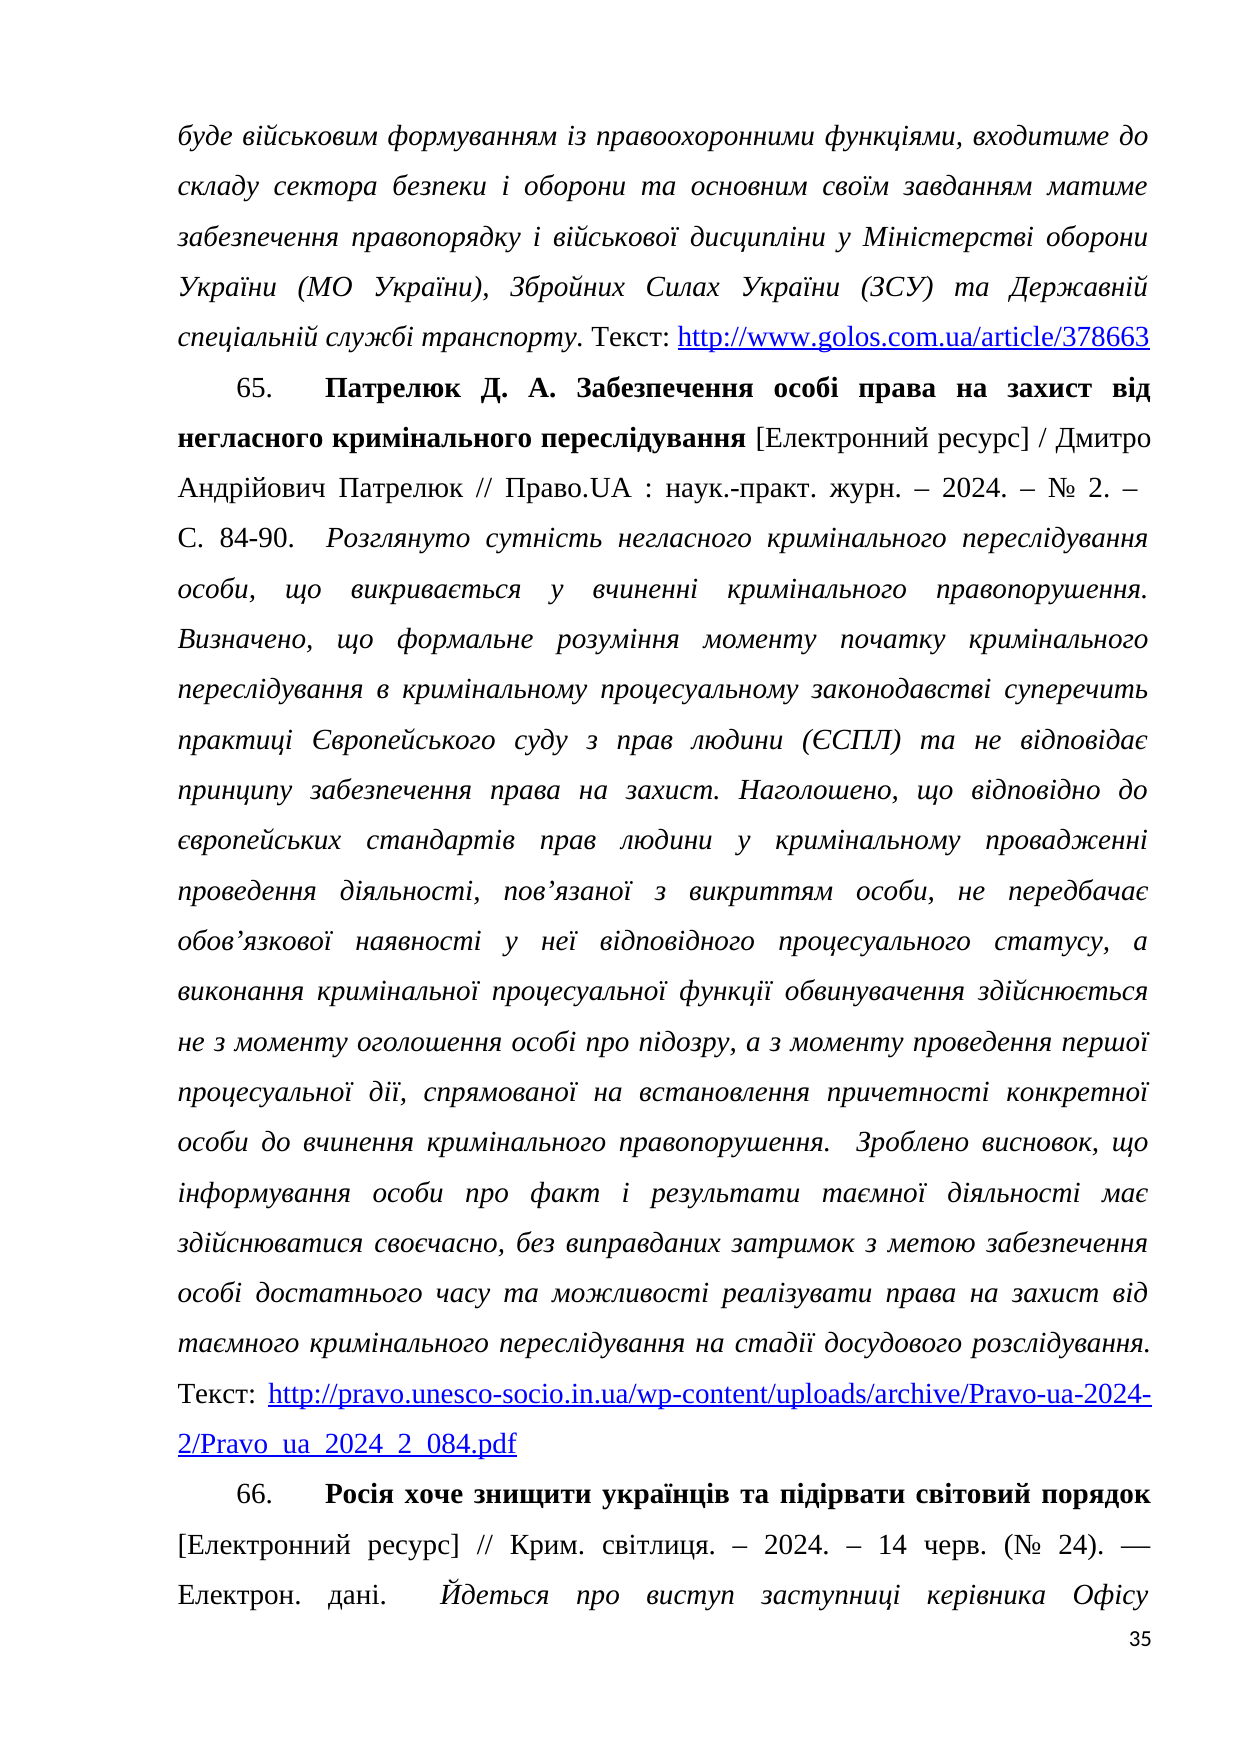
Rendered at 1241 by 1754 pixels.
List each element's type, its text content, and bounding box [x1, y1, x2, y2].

list Патрелюк Д. А. Забезпечення особі права на захист від негласного кримінального переслідування [Електронний ресурс] / Дмитро Андрійович Патрелюк // Право.UA : наук.-практ. журн. – 2024. – № 2. – С. 84-90. Розглянуто сутність негласного кримінального переслідування особи, що викривається у вчиненні кримінального правопорушення. Визначено, що формальне розуміння моменту початку кримінального переслідування в кримінальному процесуальному законодавстві суперечить практиці Європейського суду з прав людини (ЄСПЛ) та не відповідає принципу забезпечення права на захист. Наголошено, що відповідно до європейських стандартів прав людини у кримінальному провадженні проведення діяльності, пов’язаної з викриттям особи, не передбачає обов’язкової наявності у неї відповідного процесуального статусу, а виконання кримінальної процесуальної функції обвинувачення здійснюється не з моменту оголошення особі про підозру, а з моменту проведення першої процесуальної дії, спрямованої на встановлення причетності конкретної особи до вчинення кримінального правопорушення. Зроблено висновок, що інформування особи про факт і результати таємної діяльності має здійснюватися своєчасно, без виправданих затримок з метою забезпечення особі достатнього часу та можливості реалізувати права на захист від таємного кримінального переслідування на стадії досудового розслідування. Текст: http://pravo.unesco-socio.in.ua/wp-content/uploads/archive/Pravo-ua-2024-2/Pravo_ua_2024_2_084.pdf [177, 370, 1152, 1460]
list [177, 118, 1152, 353]
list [177, 1477, 1152, 1611]
